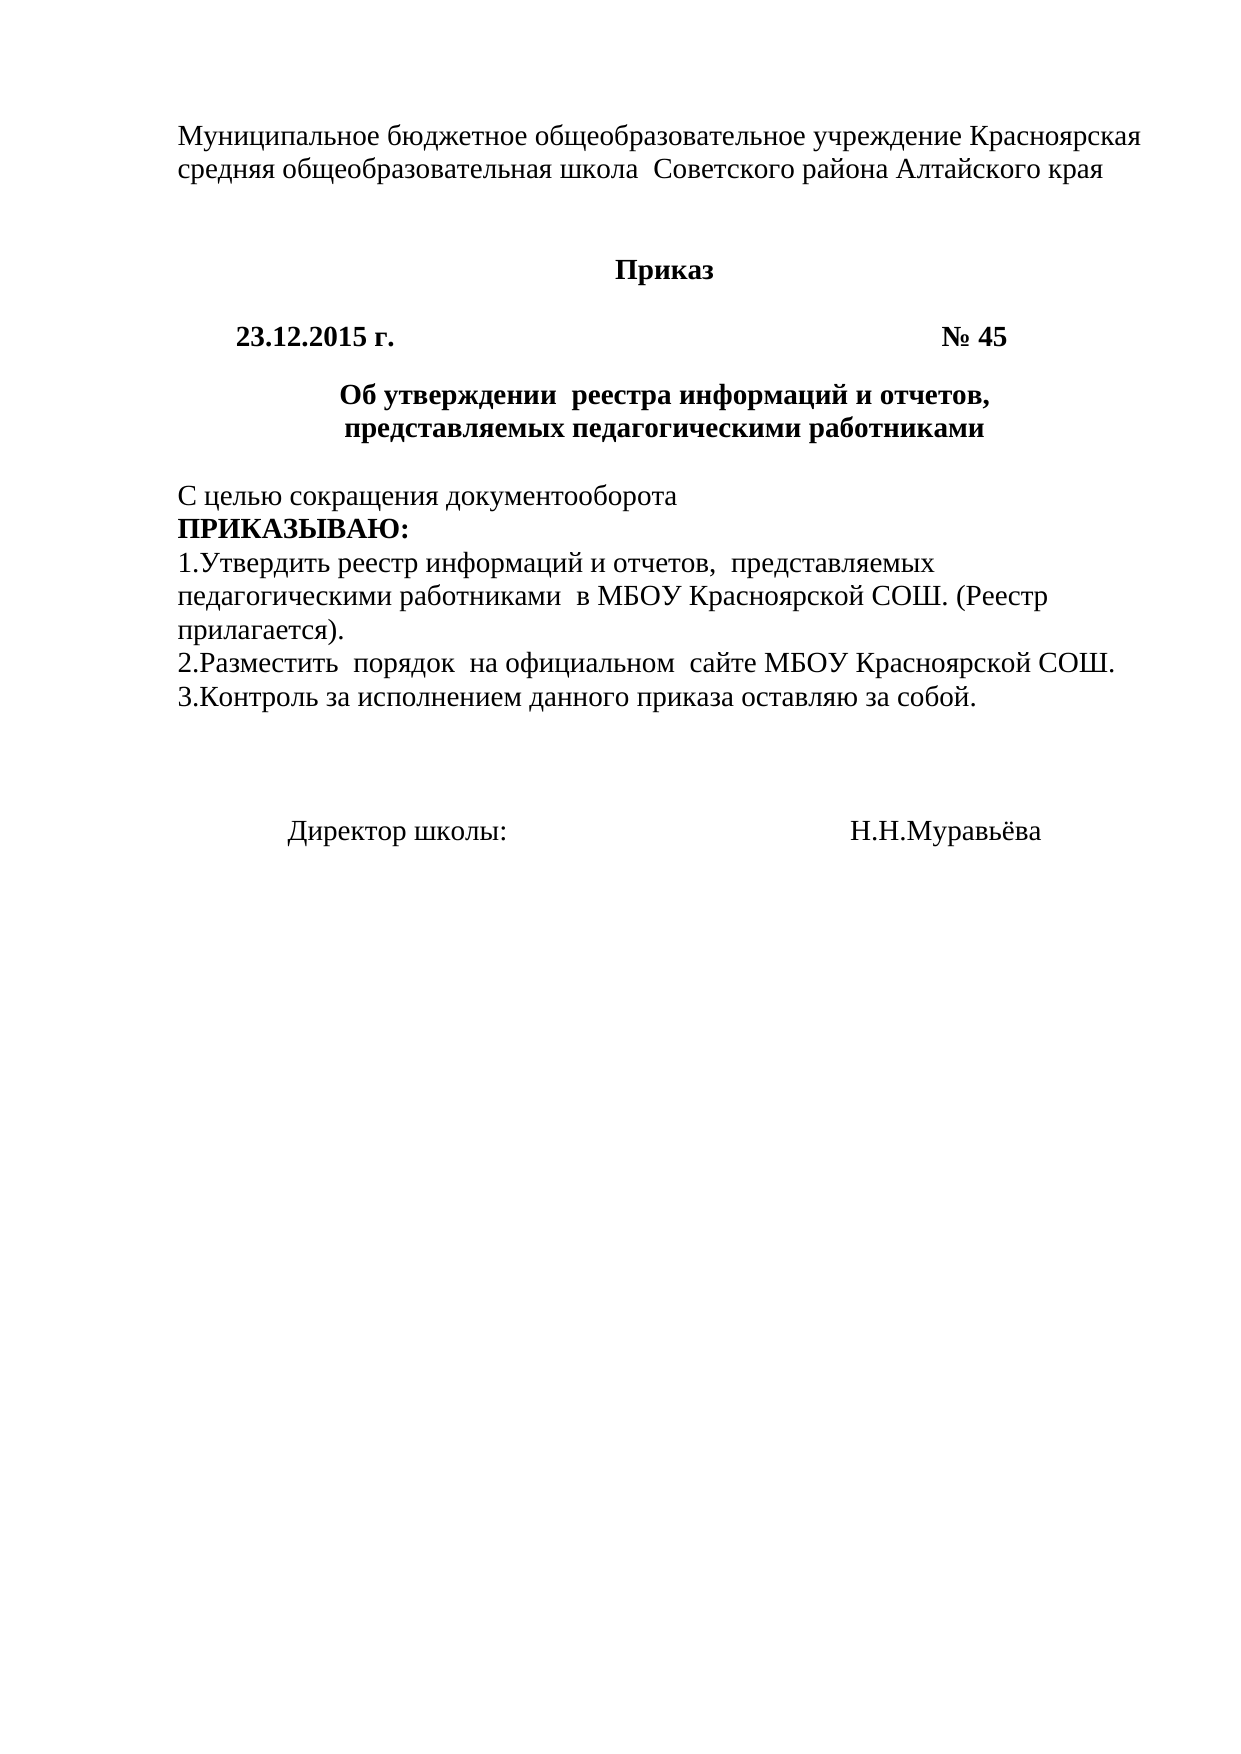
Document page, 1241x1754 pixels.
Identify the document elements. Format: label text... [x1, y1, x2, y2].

text Директор школы: Н.Н.Муравьёва [177, 813, 1152, 847]
text Об утверждении реестра информаций и отчетов, [177, 377, 1152, 411]
text представляемых педагогическими работниками [177, 411, 1152, 444]
text С целью сокращения документооборота [177, 478, 1152, 511]
text ПРИКАЗЫВАЮ: [177, 511, 1152, 545]
text 23.12.2015 г. № 45 [177, 319, 1152, 353]
text Приказ [177, 252, 1152, 286]
text 1.Утвердить реестр информаций и отчетов, представляемых педагогическими работниками в МБОУ Красноярской СОШ. (Реестр прилагается). [177, 545, 1152, 645]
text 2.Разместить порядок на официальном сайте МБОУ Красноярской СОШ. [177, 645, 1152, 679]
title Муниципальное бюджетное общеобразовательное учреждение Красноярская средняя общеобразовательная школа Советского района Алтайского края [177, 118, 1152, 185]
text 3.Контроль за исполнением данного приказа оставляю за собой. [177, 679, 1152, 712]
